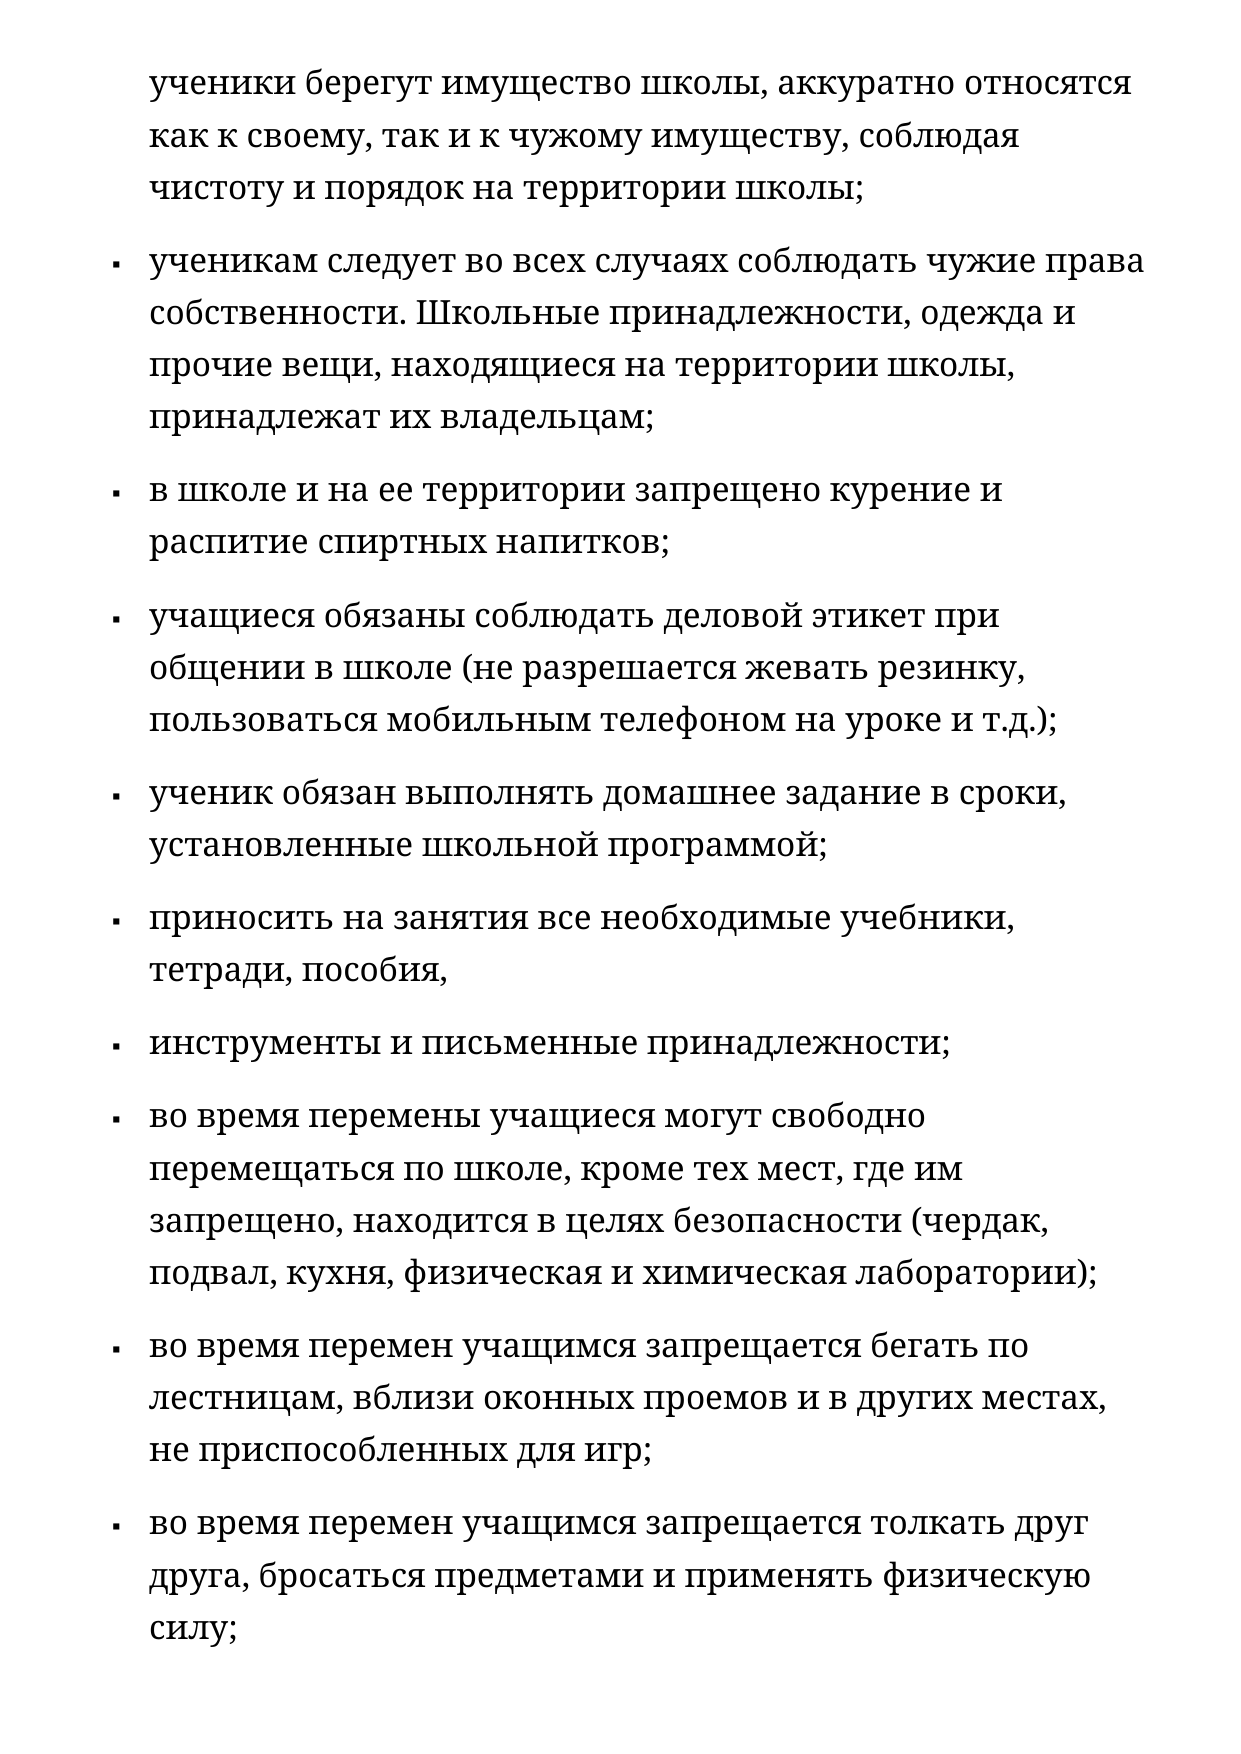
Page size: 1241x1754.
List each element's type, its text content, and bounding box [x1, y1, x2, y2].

list во время перемен учащимся запрещается толкать друг друга, бросаться предметами и применять физическую силу; [111, 1499, 1152, 1649]
list инструменты и письменные принадлежности; [111, 1019, 1152, 1064]
list ученикам следует во всех случаях соблюдать чужие права собственности. Школьные принадлежности, одежда и прочие вещи, находящиеся на территории школы, принадлежат их владельцам; [111, 237, 1152, 438]
list приносить на занятия все необходимые учебники, тетради, пособия, [111, 894, 1152, 992]
list во время перемены учащиеся могут свободно перемещаться по школе, кроме тех мест, где им запрещено, находится в целях безопасности (чердак, подвал, кухня, физическая и химическая лаборатории); [111, 1092, 1152, 1294]
list ученик обязан выполнять домашнее задание в сроки, установленные школьной программой; [111, 769, 1152, 866]
list учащиеся обязаны соблюдать деловой этикет при общении в школе (не разрешается жевать резинку, пользоваться мобильным телефоном на уроке и т.д.); [111, 591, 1152, 741]
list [111, 59, 1152, 209]
list в школе и на ее территории запрещено курение и распитие спиртных напитков; [111, 466, 1152, 564]
list во время перемен учащимся запрещается бегать по лестницам, вблизи оконных проемов и в других местах, не приспособленных для игр; [111, 1322, 1152, 1472]
